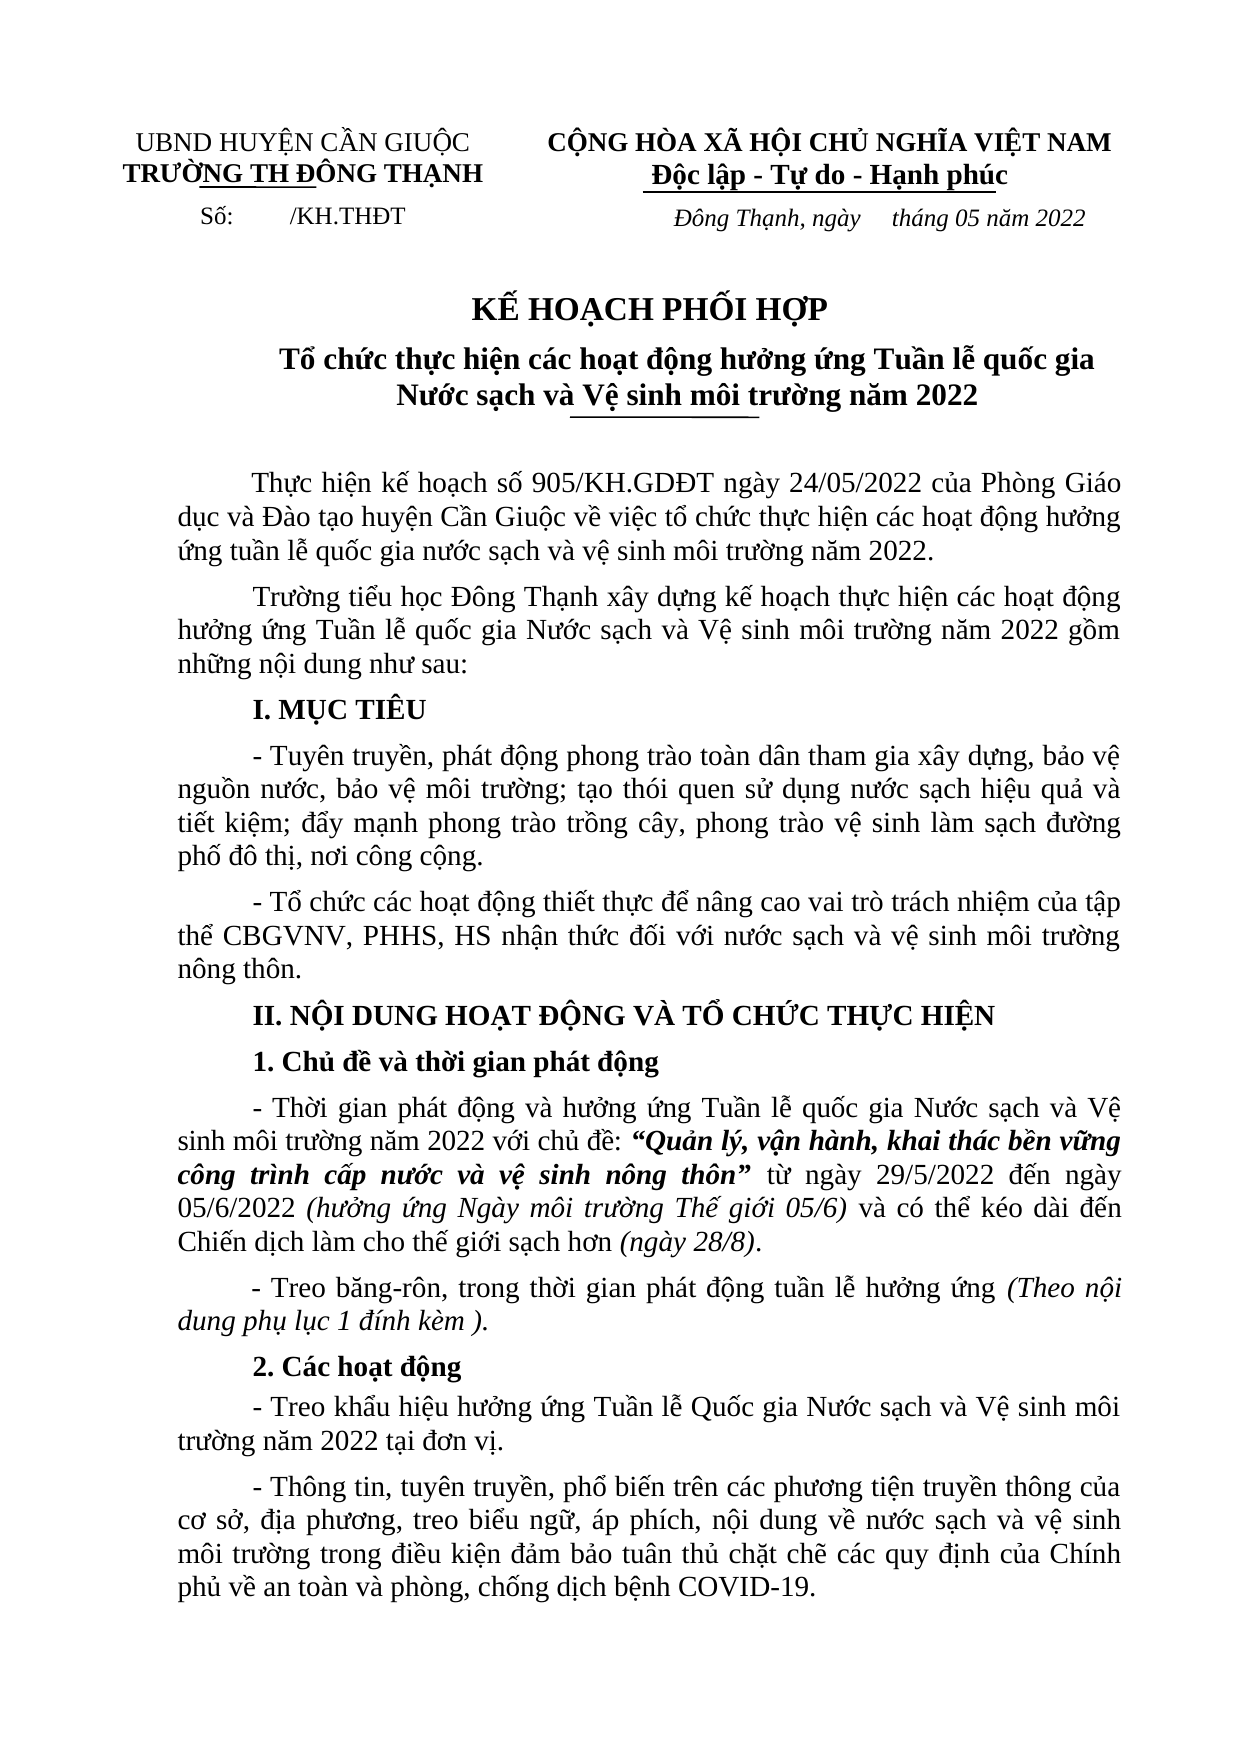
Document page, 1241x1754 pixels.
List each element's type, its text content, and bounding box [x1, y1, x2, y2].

text - Treo khẩu hiệu hưởng ứng Tuần lễ Quốc gia Nước sạch và Vệ sinh môi trường năm 2022 tại đơn vị. [177, 1389, 1122, 1456]
list - Thời gian phát động và hưởng ứng Tuần lễ quốc gia Nước sạch và Vệ sinh môi trường năm 2022 với chủ đề: “Quản lý, vận hành, khai thác bền vững công trình cấp nước và vệ sinh nông thôn” từ ngày 29/5/2022 đến ngày 05/6/2022 (hưởng ứng Ngày môi trường Thế giới 05/6) và có thể kéo dài đến Chiến dịch làm cho thế giới sạch hơn (ngày 28/8). [177, 1090, 1122, 1257]
text - Thông tin, tuyên truyền, phổ biến trên các phương tiện truyền thông của cơ sở, địa phương, treo biểu ngữ, áp phích, nội dung về nước sạch và vệ sinh môi trường trong điều kiện đảm bảo tuân thủ chặt chẽ các quy định của Chính phủ về an toàn và phòng, chống dịch bệnh COVID-19. [177, 1469, 1122, 1603]
list 1. Chủ đề và thời gian phát động [177, 1044, 1122, 1077]
list I. MỤC TIÊU [177, 692, 1122, 725]
list - Treo băng-rôn, trong thời gian phát động tuần lễ hưởng ứng (Theo nội dung phụ lục 1 đính kèm ). [177, 1270, 1122, 1337]
text Thực hiện kế hoạch số 905/KH.GDĐT ngày 24/05/2022 của Phòng Giáo dục và Đào tạo huyện Cần Giuộc về việc tổ chức thực hiện các hoạt động hưởng ứng tuần lễ quốc gia nước sạch và vệ sinh môi trường năm 2022. [177, 466, 1122, 566]
table_header UBND HUYỆN CẦN GIUỘC TRƯỜNG TH ĐÔNG THẠNH Số: /KH.THĐT [74, 126, 532, 242]
text 2. Các hoạt động [177, 1349, 1122, 1383]
list - Tổ chức các hoạt động thiết thực để nâng cao vai trò trách nhiệm của tập thể CBGVNV, PHHS, HS nhận thức đối với nước sạch và vệ sinh môi trường nông thôn. [177, 884, 1122, 985]
text KẾ HOẠCH PHỐI HỢP [177, 289, 1122, 327]
list Trường tiểu học Đông Thạnh xây dựng kế hoạch thực hiện các hoạt động hưởng ứng Tuần lễ quốc gia Nước sạch và Vệ sinh môi trường năm 2022 gồm những nội dung như sau: [177, 579, 1122, 679]
list - Tuyên truyền, phát động phong trào toàn dân tham gia xây dựng, bảo vệ nguồn nước, bảo vệ môi trường; tạo thói quen sử dụng nước sạch hiệu quả và tiết kiệm; đẩy mạnh phong trào trồng cây, phong trào vệ sinh làm sạch đường phố đô thị, nơi công cộng. [177, 738, 1122, 872]
table_header CỘNG HÒA XÃ HỘI CHỦ NGHĨA VIỆT NAM Độc lập - Tự do - Hạnh phúc Đông Thạnh, ngày tháng 05 năm 2022 [532, 126, 1128, 242]
list Tổ chức thực hiện các hoạt động hưởng ứng Tuần lễ quốc gia [252, 340, 1122, 376]
list II. NỘI DUNG HOẠT ĐỘNG VÀ TỔ CHỨC THỰC HIỆN [177, 998, 1122, 1031]
list Nước sạch và Vệ sinh môi trường năm 2022 [252, 376, 1122, 412]
